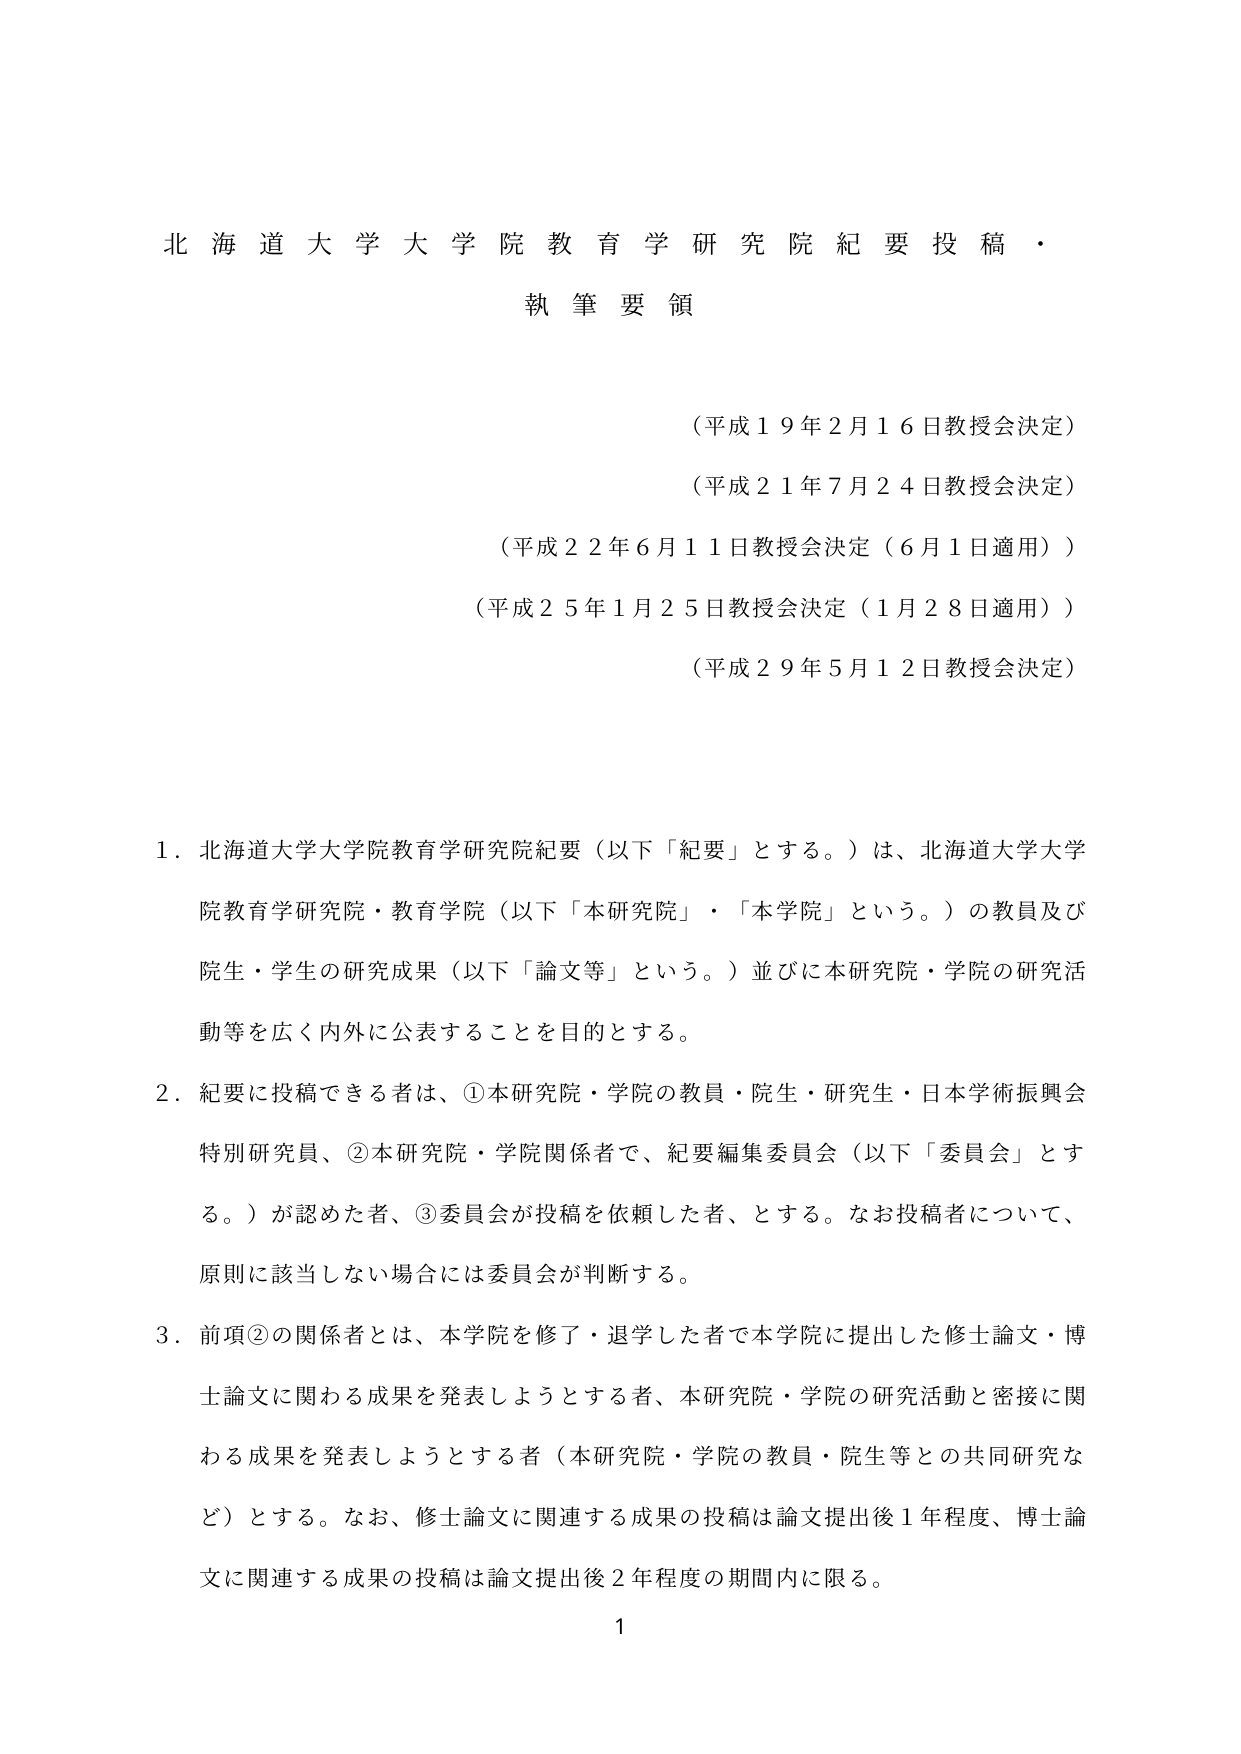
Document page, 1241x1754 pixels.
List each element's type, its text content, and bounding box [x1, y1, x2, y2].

text （平成２９年５月１２日教授会決定） [151, 637, 1089, 697]
text （平成２１年７月２４日教授会決定） [151, 455, 1089, 516]
text １．北海道大学大学院教育学研究院紀要（以下「紀要」とする。）は、北海道大学大学院教育学研究院・教育学院（以下「本研究院」・「本学院」という。）の教員及び院生・学生の研究成果（以下「論文等」という。）並びに本研究院・学院の研究活動等を広く内外に公表することを目的とする。 [151, 819, 1089, 1061]
text ３．前項②の関係者とは、本学院を修了・退学した者で本学院に提出した修士論文・博士論文に関わる成果を発表しようとする者、本研究院・学院の研究活動と密接に関わる成果を発表しようとする者（本研究院・学院の教員・院生等との共同研究など）とする。なお、修士論文に関連する成果の投稿は論文提出後１年程度、博士論文に関連する成果の投稿は論文提出後２年程度の期間内に限る。 [151, 1304, 1089, 1607]
text （平成２５年１月２５日教授会決定（１月２８日適用）） [151, 576, 1089, 637]
text ２．紀要に投稿できる者は、①本研究院・学院の教員・院生・研究生・日本学術振興会特別研究員、②本研究院・学院関係者で、紀要編集委員会（以下「委員会」とする。）が認めた者、③委員会が投稿を依頼した者、とする。なお投稿者について、原則に該当しない場合には委員会が判断する。 [151, 1061, 1089, 1304]
text 北海道大学大学院教育学研究院紀要投稿・執筆要領 [151, 212, 1089, 334]
text （平成１９年２月１６日教授会決定） [151, 394, 1089, 455]
text （平成２２年６月１１日教授会決定（６月１日適用）） [151, 516, 1089, 576]
